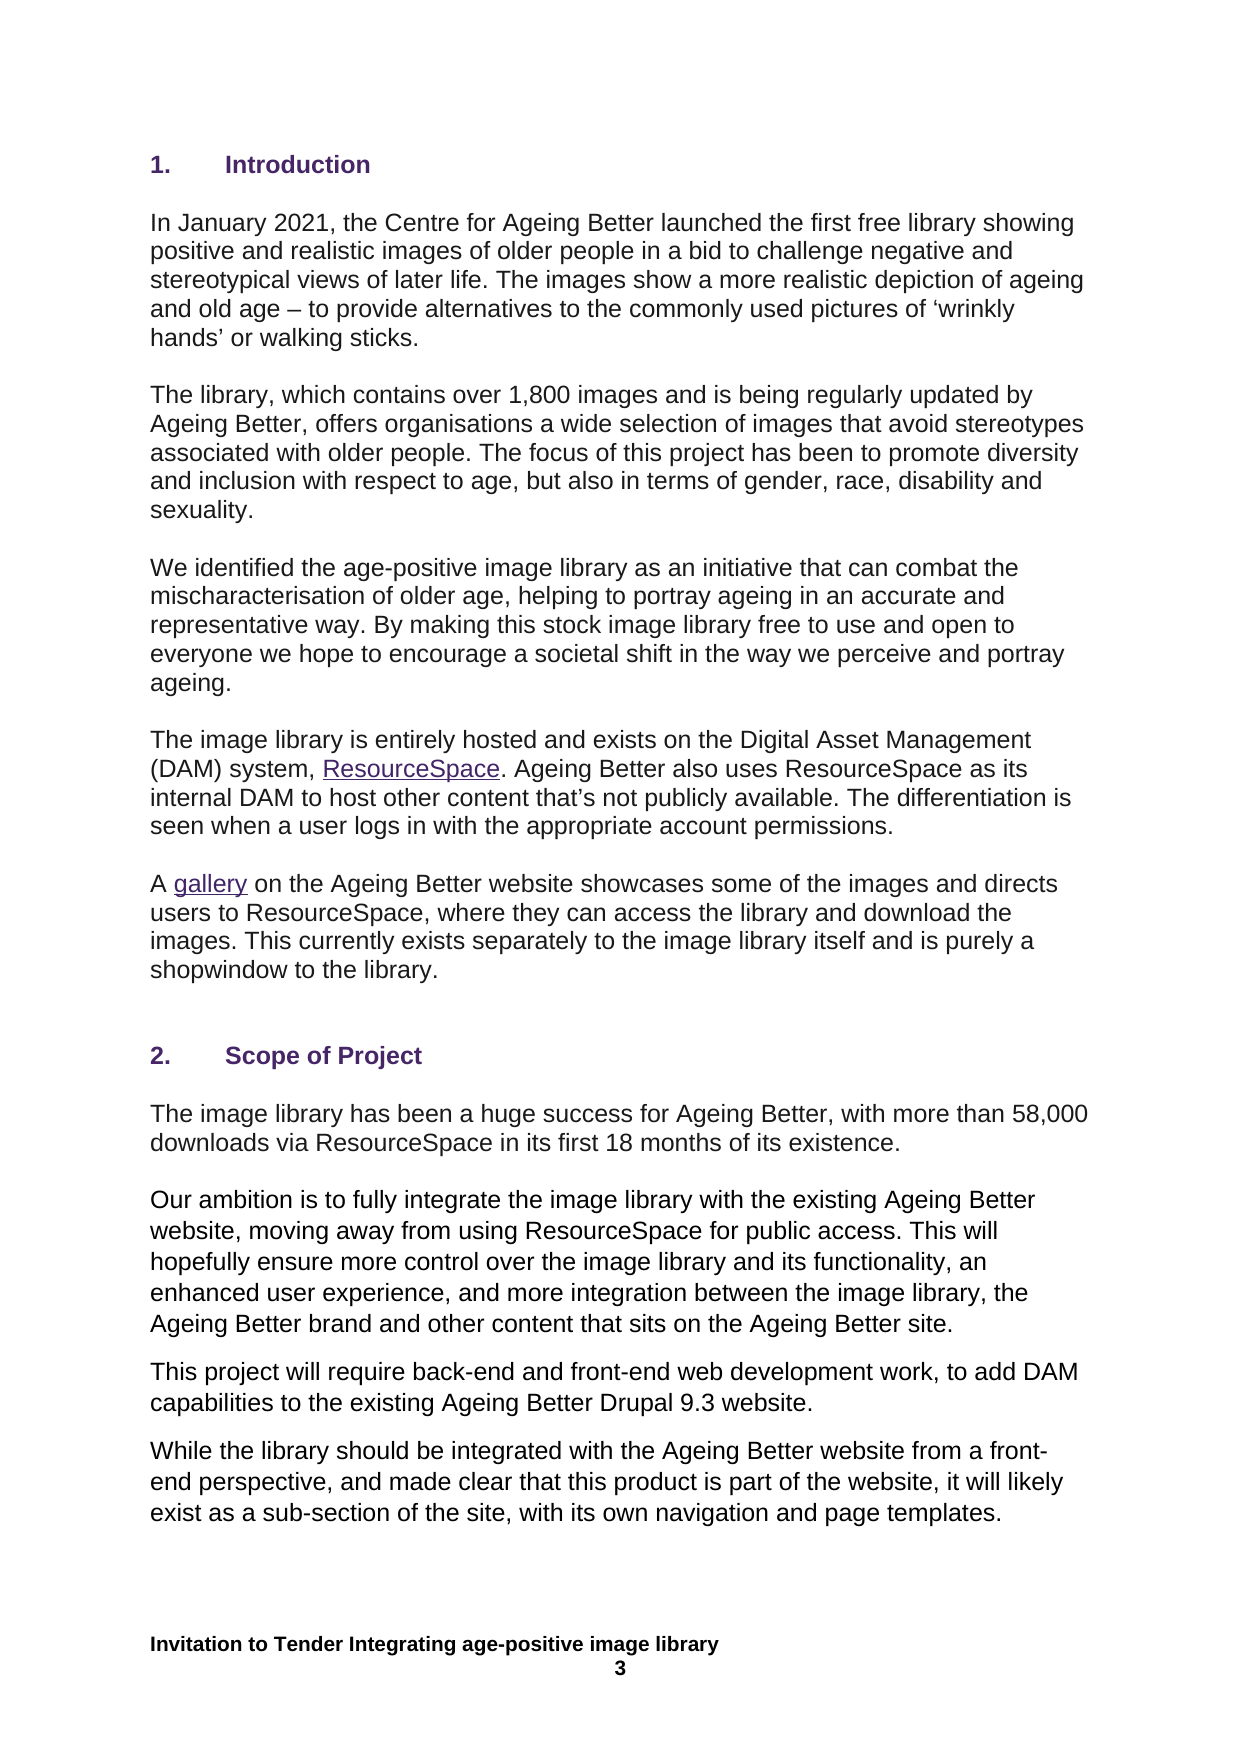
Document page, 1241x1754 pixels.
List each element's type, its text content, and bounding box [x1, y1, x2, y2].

text Our ambition is to fully integrate the image library with the existing Ageing Better website, moving away from using ResourceSpace for public access. This will hopefully ensure more control over the image library and its functionality, an enhanced user experience, and more integration between the image library, the Ageing Better brand and other content that sits on the Ageing Better site. [150, 1185, 1090, 1338]
text The image library is entirely hosted and exists on the Digital Asset Management (DAM) system, ResourceSpace. Ageing Better also uses ResourceSpace as its internal DAM to host other content that’s not publicly available. The differentiation is seen when a user logs in with the appropriate account permissions. [150, 725, 1090, 840]
text We identified the age-positive image library as an initiative that can combat the mischaracterisation of older age, helping to portray ageing in an accurate and representative way. By making this stock image library free to use and open to everyone we hope to encourage a societal shift in the way we perceive and portray ageing. [150, 552, 1090, 696]
text A gallery on the Ageing Better website showcases some of the images and directs users to ResourceSpace, where they can access the library and download the images. This currently exists separately to the image library itself and is purely a shopwindow to the library. [150, 869, 1090, 984]
text This project will require back-end and front-end web development work, to add DAM capabilities to the existing Ageing Better Drupal 9.3 website. [150, 1357, 1090, 1417]
text In January 2021, the Centre for Ageing Better launched the first free library showing positive and realistic images of older people in a bid to challenge negative and stereotypical views of later life. The images show a more realistic depiction of ageing and old age – to provide alternatives to the commonly used pictures of ‘wrinkly hands’ or walking sticks. [150, 207, 1090, 351]
text While the library should be integrated with the Ageing Better website from a front-end perspective, and made clear that this product is part of the website, it will likely exist as a sub-section of the site, with its own navigation and page templates. [150, 1436, 1090, 1526]
text The library, which contains over 1,800 images and is being regularly updated by Ageing Better, offers organisations a wide selection of images that avoid stereotypes associated with older people. The focus of this project has been to promote diversity and inclusion with respect to age, but also in terms of gender, race, disability and sexuality. [150, 380, 1090, 524]
list Introduction [150, 150, 1090, 179]
list Scope of Project [150, 1041, 1090, 1070]
text The image library has been a huge success for Ageing Better, with more than 58,000 downloads via ResourceSpace in its first 18 months of its existence. [150, 1099, 1090, 1156]
